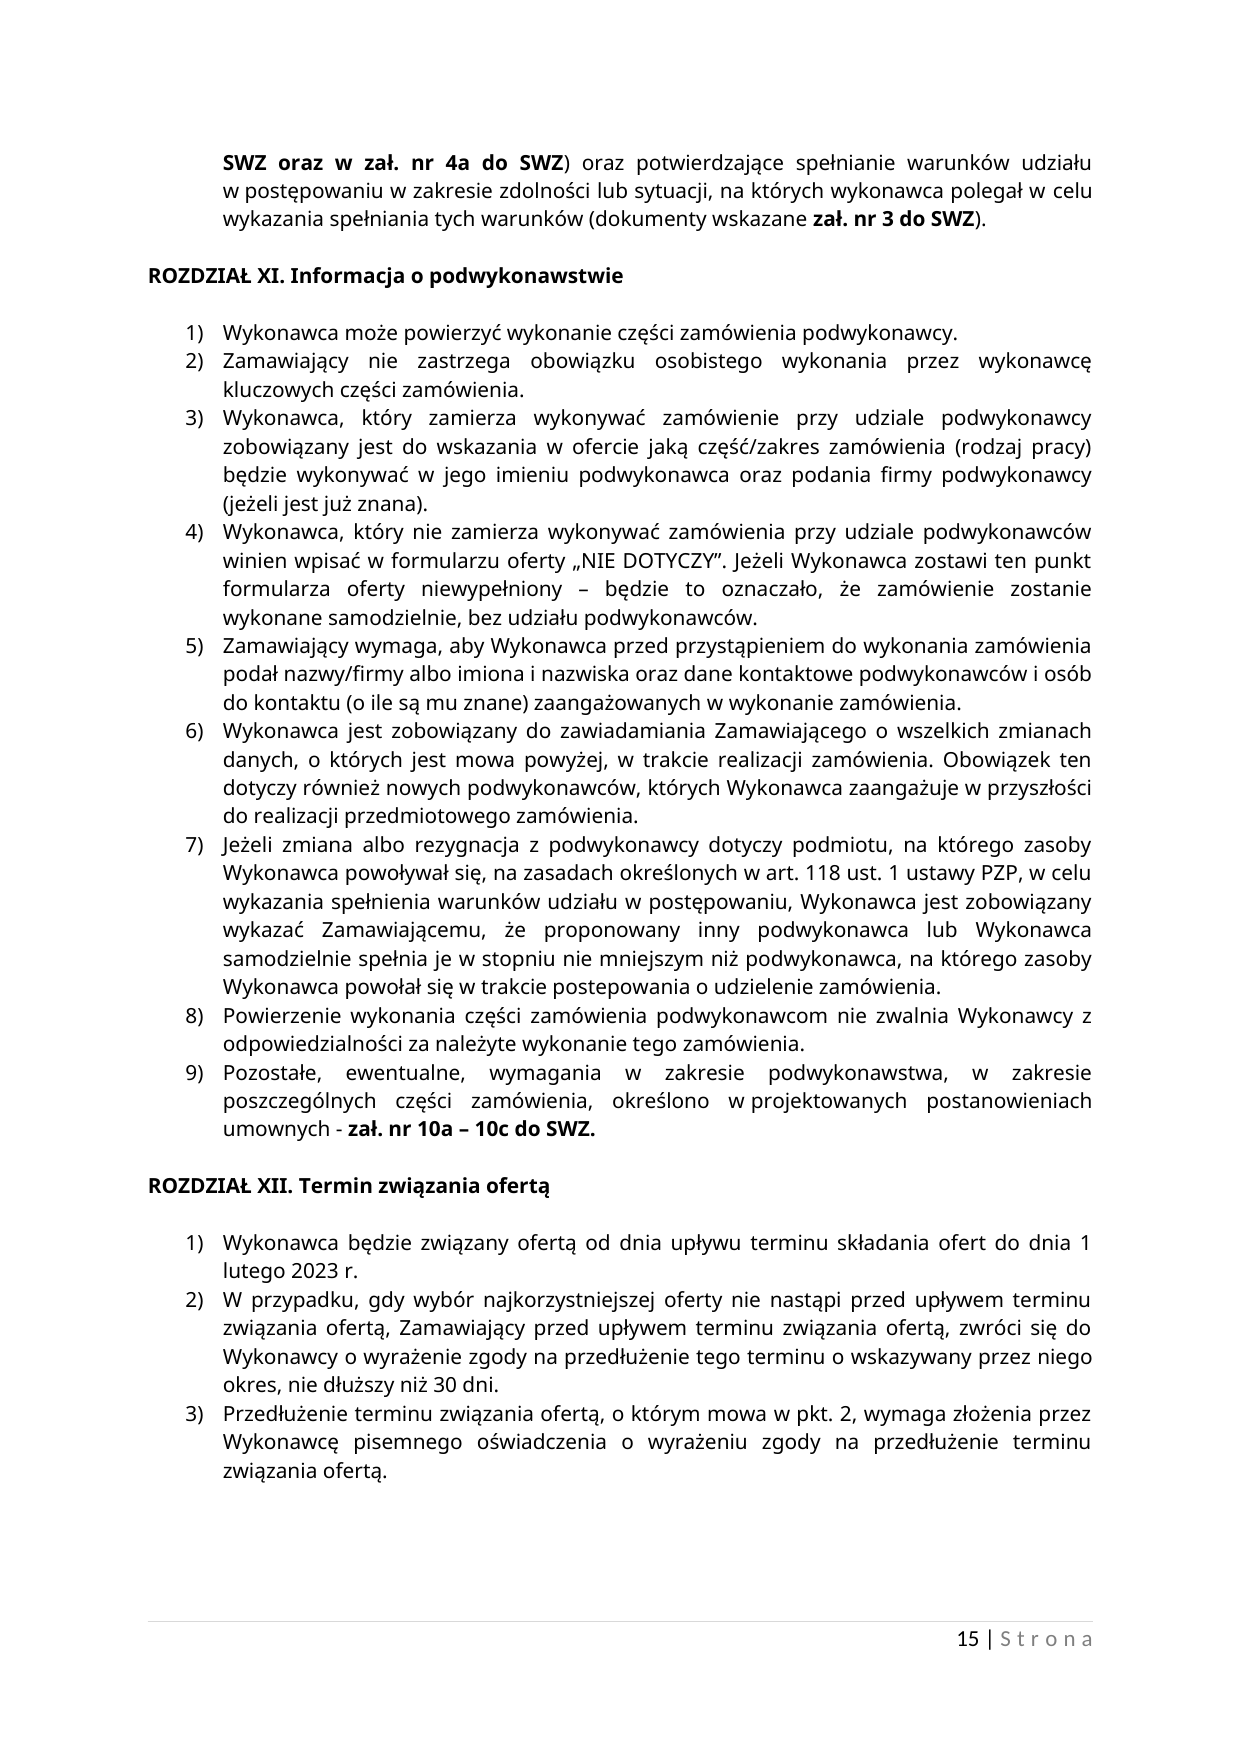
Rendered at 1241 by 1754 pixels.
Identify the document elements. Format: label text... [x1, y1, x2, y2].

list Wykonawca będzie związany ofertą od dnia upływu terminu składania ofert do dnia 1 lutego 2023 r. [185, 1228, 1093, 1285]
list Wykonawca, który zamierza wykonywać zamówienie przy udziale podwykonawcy zobowiązany jest do wskazania w ofercie jaką część/zakres zamówienia (rodzaj pracy) będzie wykonywać w jego imieniu podwykonawca oraz podania firmy podwykonawcy (jeżeli jest już znana). [185, 403, 1093, 517]
list Wykonawca jest zobowiązany do zawiadamiania Zamawiającego o wszelkich zmianach danych, o których jest mowa powyżej, w trakcie realizacji zamówienia. Obowiązek ten dotyczy również nowych podwykonawców, których Wykonawca zaangażuje w przyszłości do realizacji przedmiotowego zamówienia. [185, 716, 1093, 830]
list W przypadku, gdy wybór najkorzystniejszej oferty nie nastąpi przed upływem terminu związania ofertą, Zamawiający przed upływem terminu związania ofertą, zwróci się do Wykonawcy o wyrażenie zgody na przedłużenie tego terminu o wskazywany przez niego okres, nie dłuższy niż 30 dni. [185, 1285, 1093, 1399]
text ROZDZIAŁ XI. Informacja o podwykonawstwie [148, 261, 1093, 290]
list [185, 148, 1093, 233]
list Wykonawca może powierzyć wykonanie części zamówienia podwykonawcy. [185, 318, 1093, 347]
list Przedłużenie terminu związania ofertą, o którym mowa w pkt. 2, wymaga złożenia przez Wykonawcę pisemnego oświadczenia o wyrażeniu zgody na przedłużenie terminu związania ofertą. [185, 1399, 1093, 1484]
list Pozostałe, ewentualne, wymagania w zakresie podwykonawstwa, w zakresie poszczególnych części zamówienia, określono w projektowanych postanowieniach umownych - zał. nr 10a – 10c do SWZ. [185, 1058, 1093, 1143]
text ROZDZIAŁ XII. Termin związania ofertą [148, 1171, 1093, 1200]
list Jeżeli zmiana albo rezygnacja z podwykonawcy dotyczy podmiotu, na którego zasoby Wykonawca powoływał się, na zasadach określonych w art. 118 ust. 1 ustawy PZP, w celu wykazania spełnienia warunków udziału w postępowaniu, Wykonawca jest zobowiązany wykazać Zamawiającemu, że proponowany inny podwykonawca lub Wykonawca samodzielnie spełnia je w stopniu nie mniejszym niż podwykonawca, na którego zasoby Wykonawca powołał się w trakcie postepowania o udzielenie zamówienia. [185, 830, 1093, 1001]
list Zamawiający wymaga, aby Wykonawca przed przystąpieniem do wykonania zamówienia podał nazwy/firmy albo imiona i nazwiska oraz dane kontaktowe podwykonawców i osób do kontaktu (o ile są mu znane) zaangażowanych w wykonanie zamówienia. [185, 631, 1093, 716]
list Powierzenie wykonania części zamówienia podwykonawcom nie zwalnia Wykonawcy z odpowiedzialności za należyte wykonanie tego zamówienia. [185, 1001, 1093, 1058]
list Zamawiający nie zastrzega obowiązku osobistego wykonania przez wykonawcę kluczowych części zamówienia. [185, 347, 1093, 403]
list Wykonawca, który nie zamierza wykonywać zamówienia przy udziale podwykonawców winien wpisać w formularzu oferty „NIE DOTYCZY”. Jeżeli Wykonawca zostawi ten punkt formularza oferty niewypełniony – będzie to oznaczało, że zamówienie zostanie wykonane samodzielnie, bez udziału podwykonawców. [185, 517, 1093, 631]
